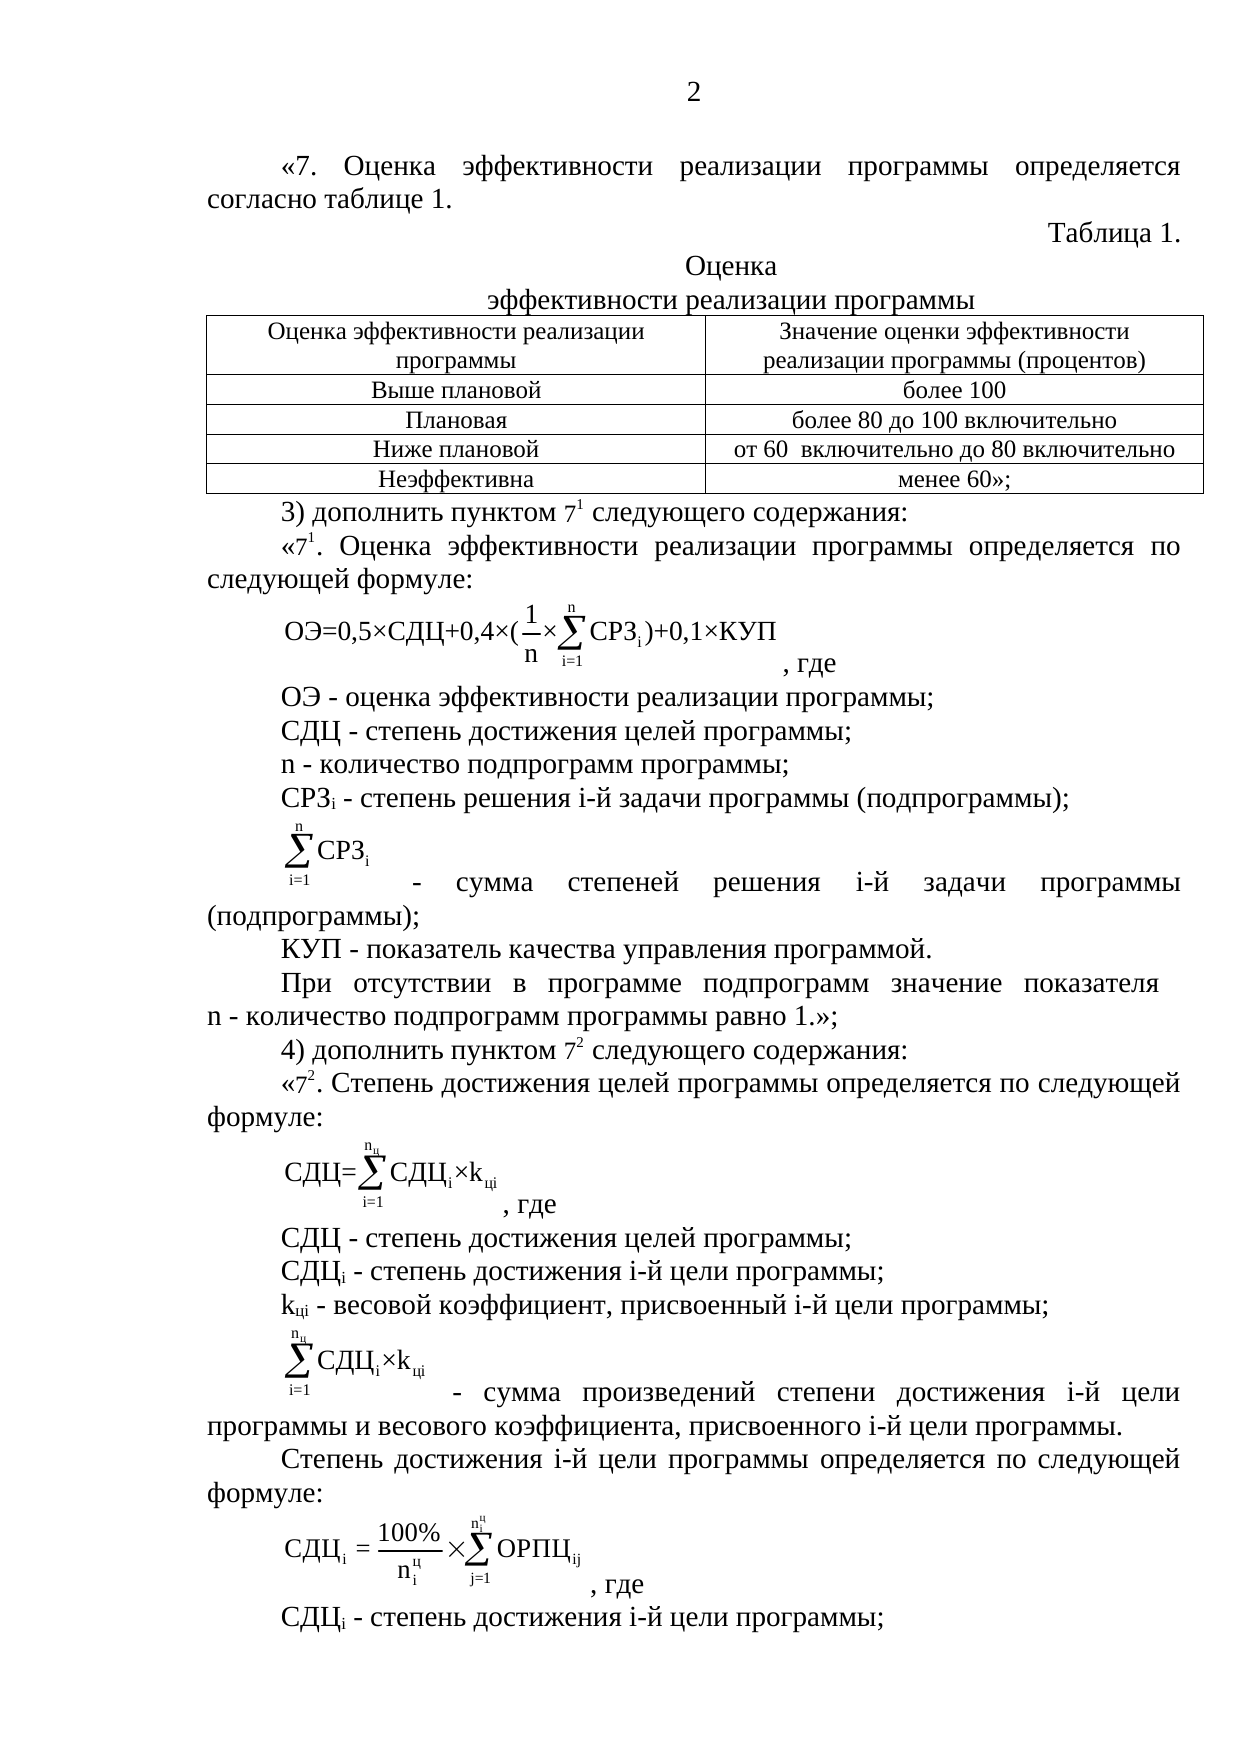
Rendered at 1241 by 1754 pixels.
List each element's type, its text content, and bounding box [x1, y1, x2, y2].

table_header Оценка эффективности реализации программы [207, 316, 705, 374]
text СДЦ - степень достижения целей программы; [207, 713, 1181, 746]
text «. Оценка эффективности реализации программы определяется по следующей формуле: [207, 528, 1181, 595]
text «7. Оценка эффективности реализации программы определяется согласно таблице 1. [207, 148, 1181, 215]
text Степень достижения i-й цели программы определяется по следующей формуле: [207, 1442, 1181, 1509]
table_cell более 100 [706, 375, 1203, 404]
table_cell более 80 до 100 включительно [706, 405, 1203, 433]
table_cell Плановая [207, 405, 705, 433]
text СДЦi - степень достижения i-й цели программы; [207, 1599, 1181, 1633]
table_cell менее 60»; [706, 464, 1203, 493]
text Таблица 1. [207, 215, 1181, 248]
text СДЦ - степень достижения целей программы; [207, 1220, 1181, 1253]
table_cell Неэффективна [207, 464, 705, 493]
table_header Значение оценки эффективности реализации программы (процентов) [706, 316, 1203, 374]
text Оценка [207, 248, 1181, 282]
text , где [207, 1132, 1181, 1220]
text , где [207, 595, 1181, 679]
text - сумма произведений степени достижения i-й цели программы и весового коэффициента, присвоенного i-й цели программы. [207, 1321, 1181, 1442]
text «. Степень достижения целей программы определяется по следующей формуле: [207, 1065, 1181, 1132]
text эффективности реализации программы [207, 282, 1181, 315]
text kцi - весовой коэффициент, присвоенный i-й цели программы; [207, 1287, 1181, 1321]
text При отсутствии в программе подпрограмм значение показателя n - количество подпрограмм программы равно 1.»; [207, 965, 1181, 1032]
text КУП - показатель качества управления программой. [207, 931, 1181, 965]
text n - количество подпрограмм программы; [207, 746, 1181, 780]
text СДЦi - степень достижения i-й цели программы; [207, 1253, 1181, 1287]
text ОЭ - оценка эффективности реализации программы; [207, 679, 1181, 713]
text 3) дополнить пунктом следующего содержания: [207, 494, 1181, 528]
table_cell Ниже плановой [207, 435, 705, 463]
table_cell от 60 включительно до 80 включительно [706, 435, 1203, 463]
text 4) дополнить пунктом следующего содержания: [207, 1032, 1181, 1065]
table_cell Выше плановой [207, 375, 705, 404]
text - сумма степеней решения i-й задачи программы (подпрограммы); [207, 813, 1181, 931]
text , где [207, 1509, 1181, 1599]
text СРЗi - степень решения i-й задачи программы (подпрограммы); [207, 780, 1181, 813]
